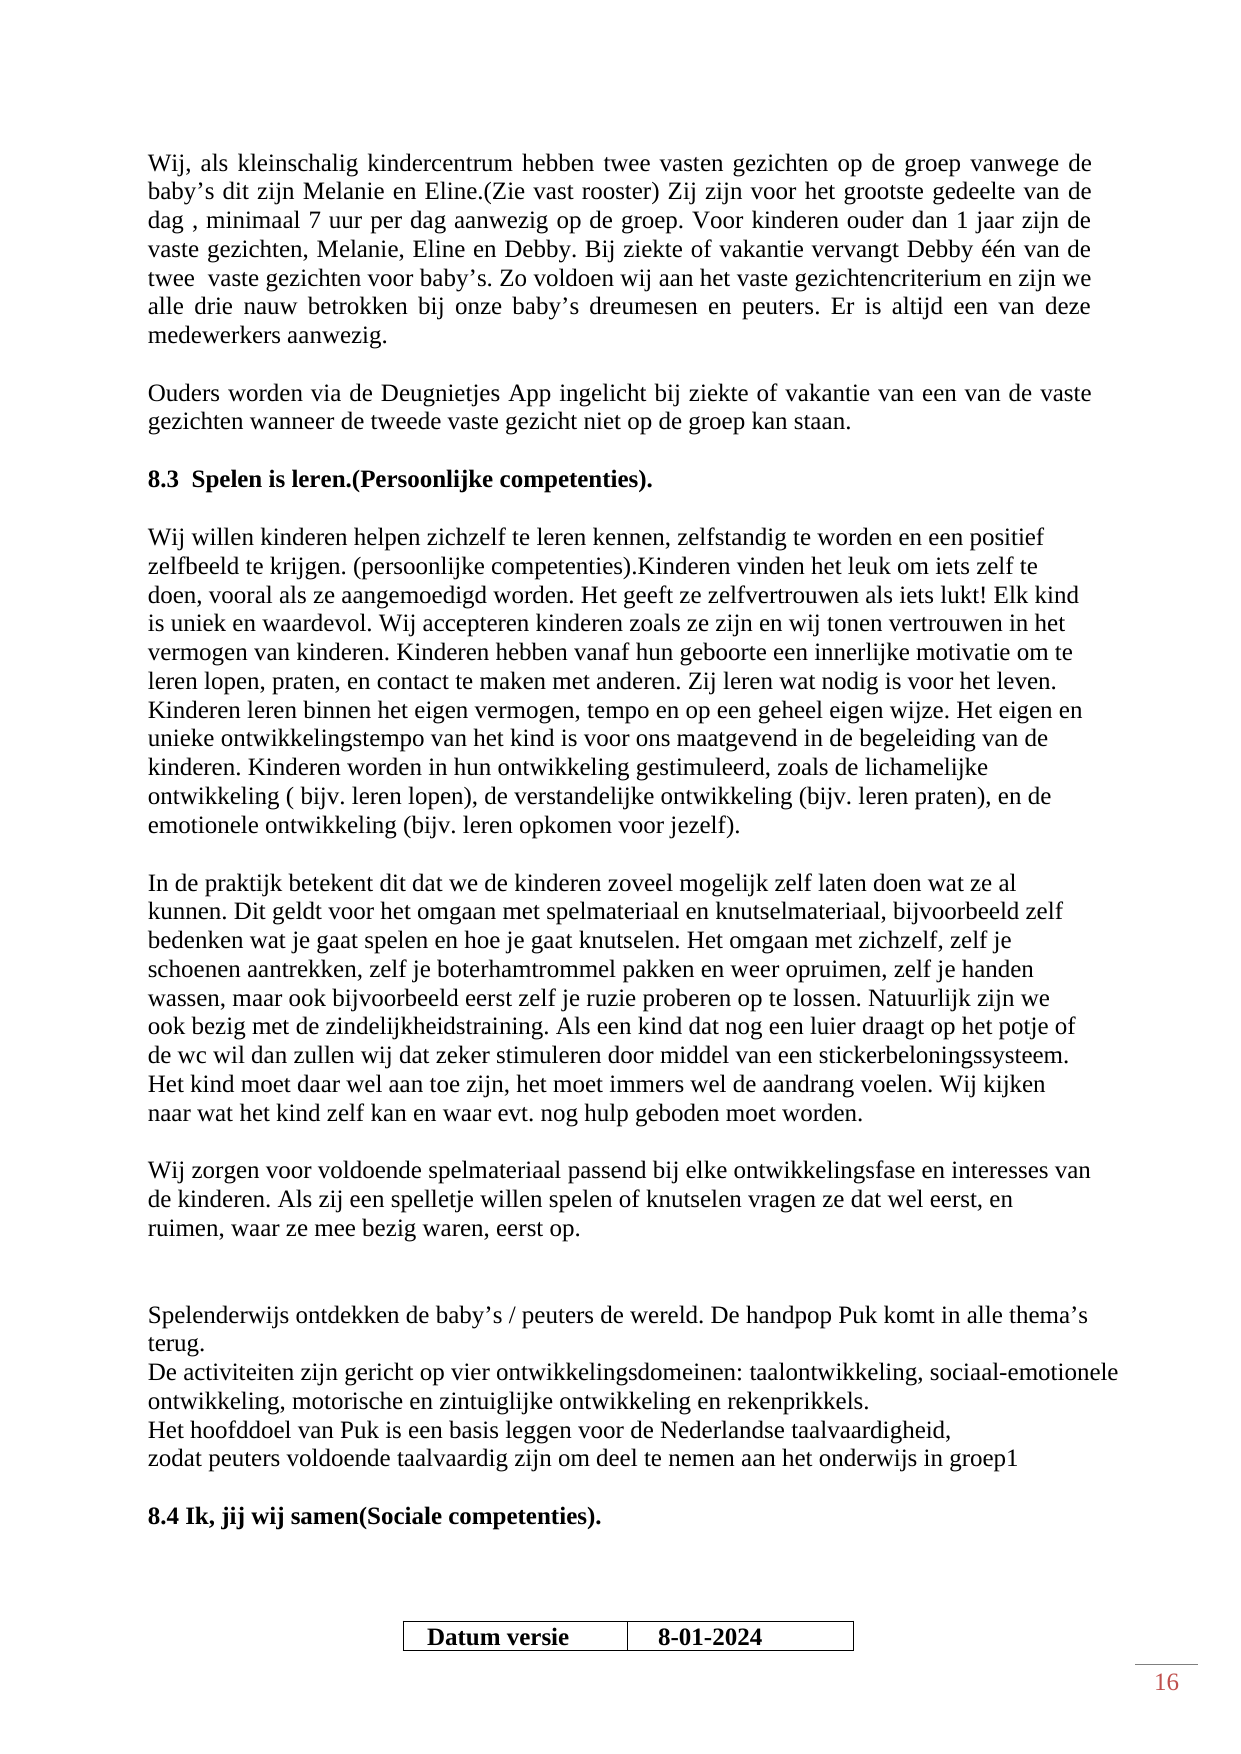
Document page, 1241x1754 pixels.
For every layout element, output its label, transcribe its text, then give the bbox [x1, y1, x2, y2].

text Wij zorgen voor voldoende spelmateriaal passend bij elke ontwikkelingsfase en interesses van de kinderen. Als zij een spelletje willen spelen of knutselen vragen ze dat wel eerst, en ruimen, waar ze mee bezig waren, eerst op. [148, 1156, 1093, 1242]
text De activiteiten zijn gericht op vier ontwikkelingsdomeinen: taalontwikkeling, sociaal-emotionele ontwikkeling, motorische en zintuiglijke ontwikkeling en rekenprikkels. [148, 1357, 1240, 1415]
text 8.3 Spelen is leren.(Persoonlijke competenties). [148, 464, 1093, 493]
text Spelenderwijs ontdekken de baby’s / peuters de wereld. De handpop Puk komt in alle thema’s terug. [148, 1300, 1093, 1357]
text Het hoofddoel van Puk is een basis leggen voor de Nederlandse taalvaardigheid, [148, 1415, 1240, 1443]
text zodat peuters voldoende taalvaardig zijn om deel te nemen aan het onderwijs in groep1 [148, 1443, 1240, 1472]
text Wij, als kleinschalig kindercentrum hebben twee vasten gezichten op de groep vanwege de baby’s dit zijn Melanie en Eline.(Zie vast rooster) Zij zijn voor het grootste gedeelte van de dag , minimaal 7 uur per dag aanwezig op de groep. Voor kinderen ouder dan 1 jaar zijn de vaste gezichten, Melanie, Eline en Debby. Bij ziekte of vakantie vervangt Debby één van de twee vaste gezichten voor baby’s. Zo voldoen wij aan het vaste gezichtencriterium en zijn we alle drie nauw betrokken bij onze baby’s dreumesen en peuters. Er is altijd een van deze medewerkers aanwezig. [148, 148, 1093, 349]
text Ouders worden via de Deugnietjes App ingelicht bij ziekte of vakantie van een van de vaste gezichten wanneer de tweede vaste gezicht niet op de groep kan staan. [148, 378, 1093, 435]
text 8.4 Ik, jij wij samen(Sociale competenties). [148, 1501, 1093, 1530]
text In de praktijk betekent dit dat we de kinderen zoveel mogelijk zelf laten doen wat ze al kunnen. Dit geldt voor het omgaan met spelmateriaal en knutselmateriaal, bijvoorbeeld zelf bedenken wat je gaat spelen en hoe je gaat knutselen. Het omgaan met zichzelf, zelf je schoenen aantrekken, zelf je boterhamtrommel pakken en weer opruimen, zelf je handen wassen, maar ook bijvoorbeeld eerst zelf je ruzie proberen op te lossen. Natuurlijk zijn we ook bezig met de zindelijkheidstraining. Als een kind dat nog een luier draagt op het potje of de wc wil dan zullen wij dat zeker stimuleren door middel van een stickerbeloningssysteem. Het kind moet daar wel aan toe zijn, het moet immers wel de aandrang voelen. Wij kijken naar wat het kind zelf kan en waar evt. nog hulp geboden moet worden. [148, 868, 1093, 1126]
text Wij willen kinderen helpen zichzelf te leren kennen, zelfstandig te worden en een positief zelfbeeld te krijgen. (persoonlijke competenties).Kinderen vinden het leuk om iets zelf te doen, vooral als ze aangemoedigd worden. Het geeft ze zelfvertrouwen als iets lukt! Elk kind is uniek en waardevol. Wij accepteren kinderen zoals ze zijn en wij tonen vertrouwen in het vermogen van kinderen. Kinderen hebben vanaf hun geboorte een innerlijke motivatie om te leren lopen, praten, en contact te maken met anderen. Zij leren wat nodig is voor het leven. Kinderen leren binnen het eigen vermogen, tempo en op een geheel eigen wijze. Het eigen en unieke ontwikkelingstempo van het kind is voor ons maatgevend in de begeleiding van de kinderen. Kinderen worden in hun ontwikkeling gestimuleerd, zoals de lichamelijke ontwikkeling ( bijv. leren lopen), de verstandelijke ontwikkeling (bijv. leren praten), en de emotionele ontwikkeling (bijv. leren opkomen voor jezelf). [148, 522, 1093, 838]
